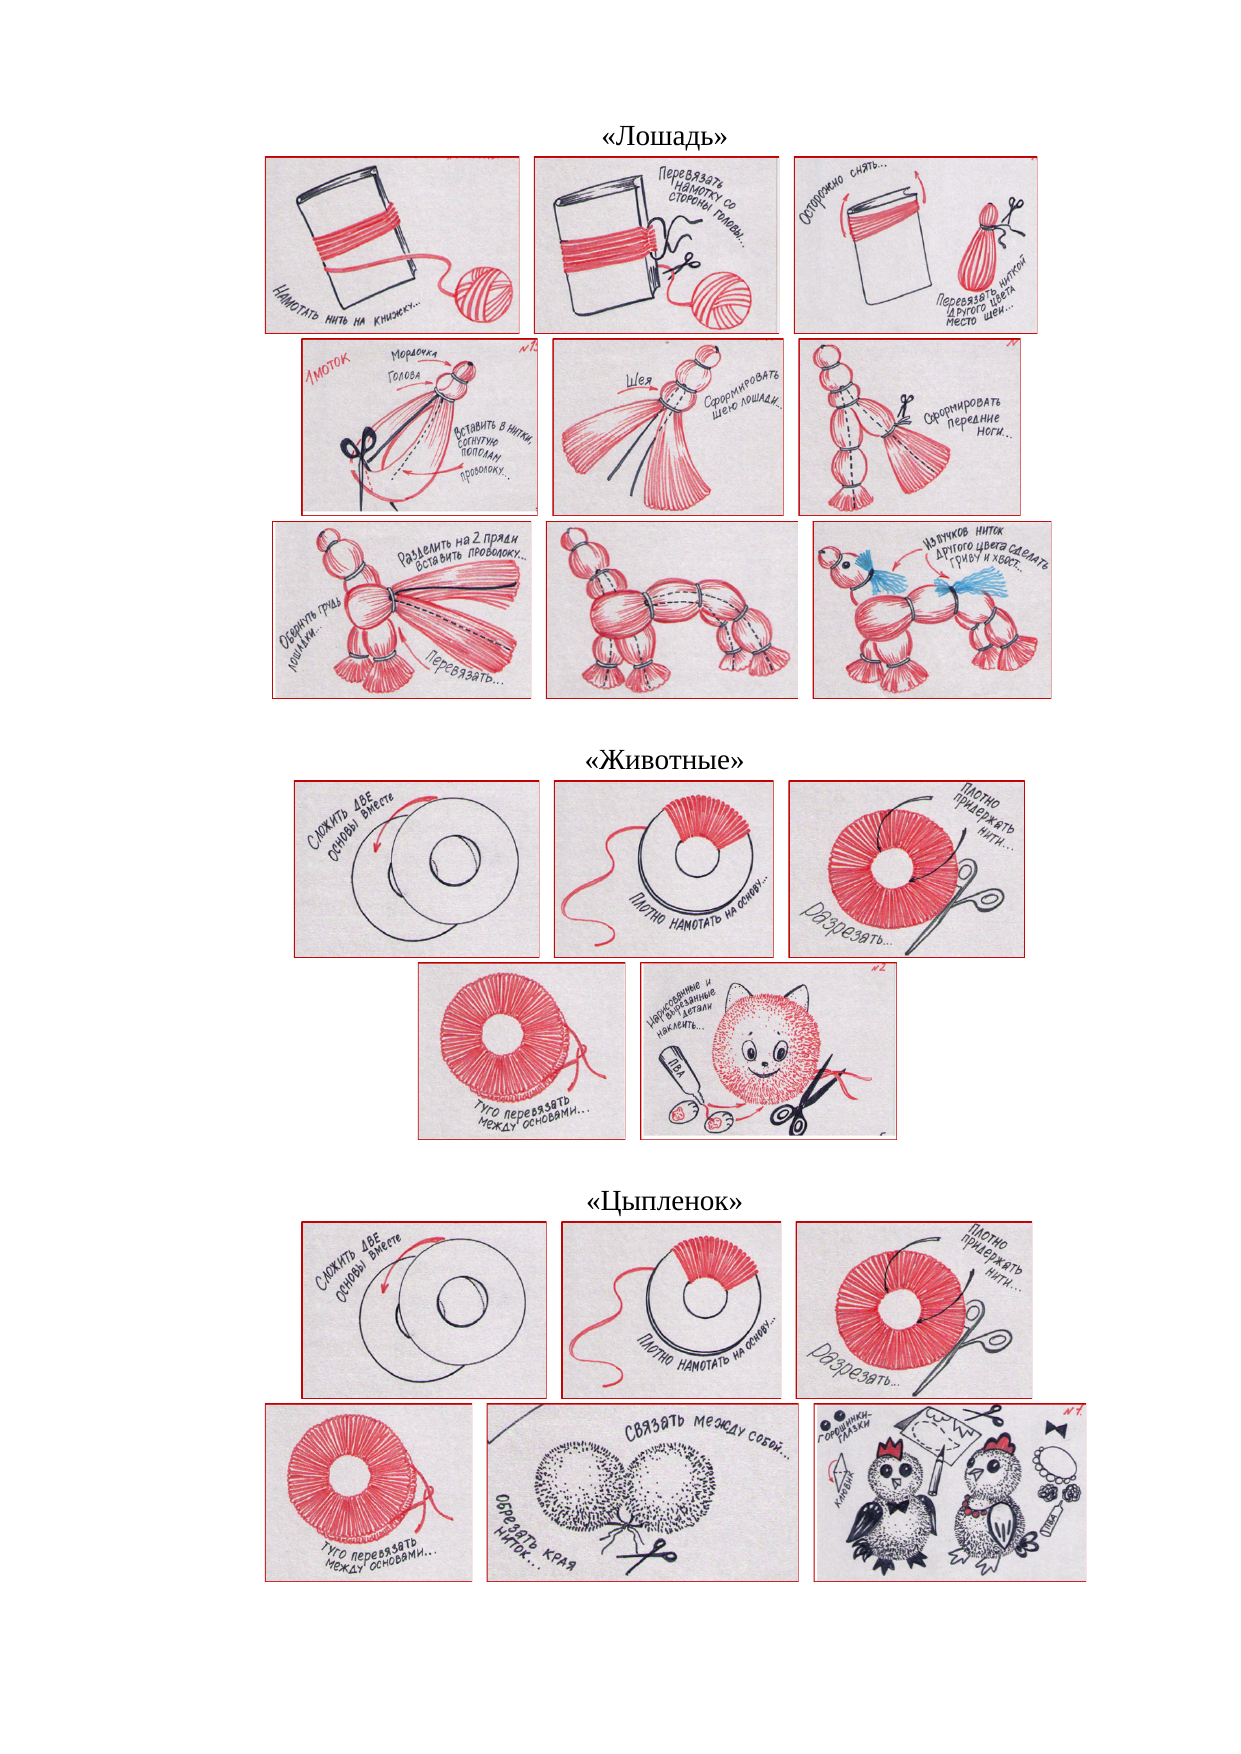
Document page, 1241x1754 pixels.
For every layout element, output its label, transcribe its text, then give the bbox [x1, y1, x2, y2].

picture [561, 1221, 782, 1399]
picture [264, 156, 520, 334]
picture [417, 962, 626, 1140]
text «Лошадь» [177, 118, 1152, 152]
picture [301, 1221, 547, 1399]
picture [788, 780, 1025, 958]
picture [813, 1403, 1087, 1582]
picture [640, 962, 897, 1140]
text «Цыпленок» [177, 1183, 1152, 1217]
picture [553, 780, 774, 958]
picture [552, 338, 784, 516]
picture [533, 156, 780, 334]
picture [798, 338, 1021, 516]
text «Животные» [177, 742, 1152, 775]
picture [264, 1403, 473, 1582]
picture [272, 521, 532, 699]
picture [795, 1221, 1033, 1399]
picture [812, 521, 1052, 699]
picture [793, 156, 1038, 334]
picture [293, 780, 540, 958]
picture [545, 521, 798, 699]
picture [486, 1403, 799, 1582]
picture [301, 338, 538, 516]
